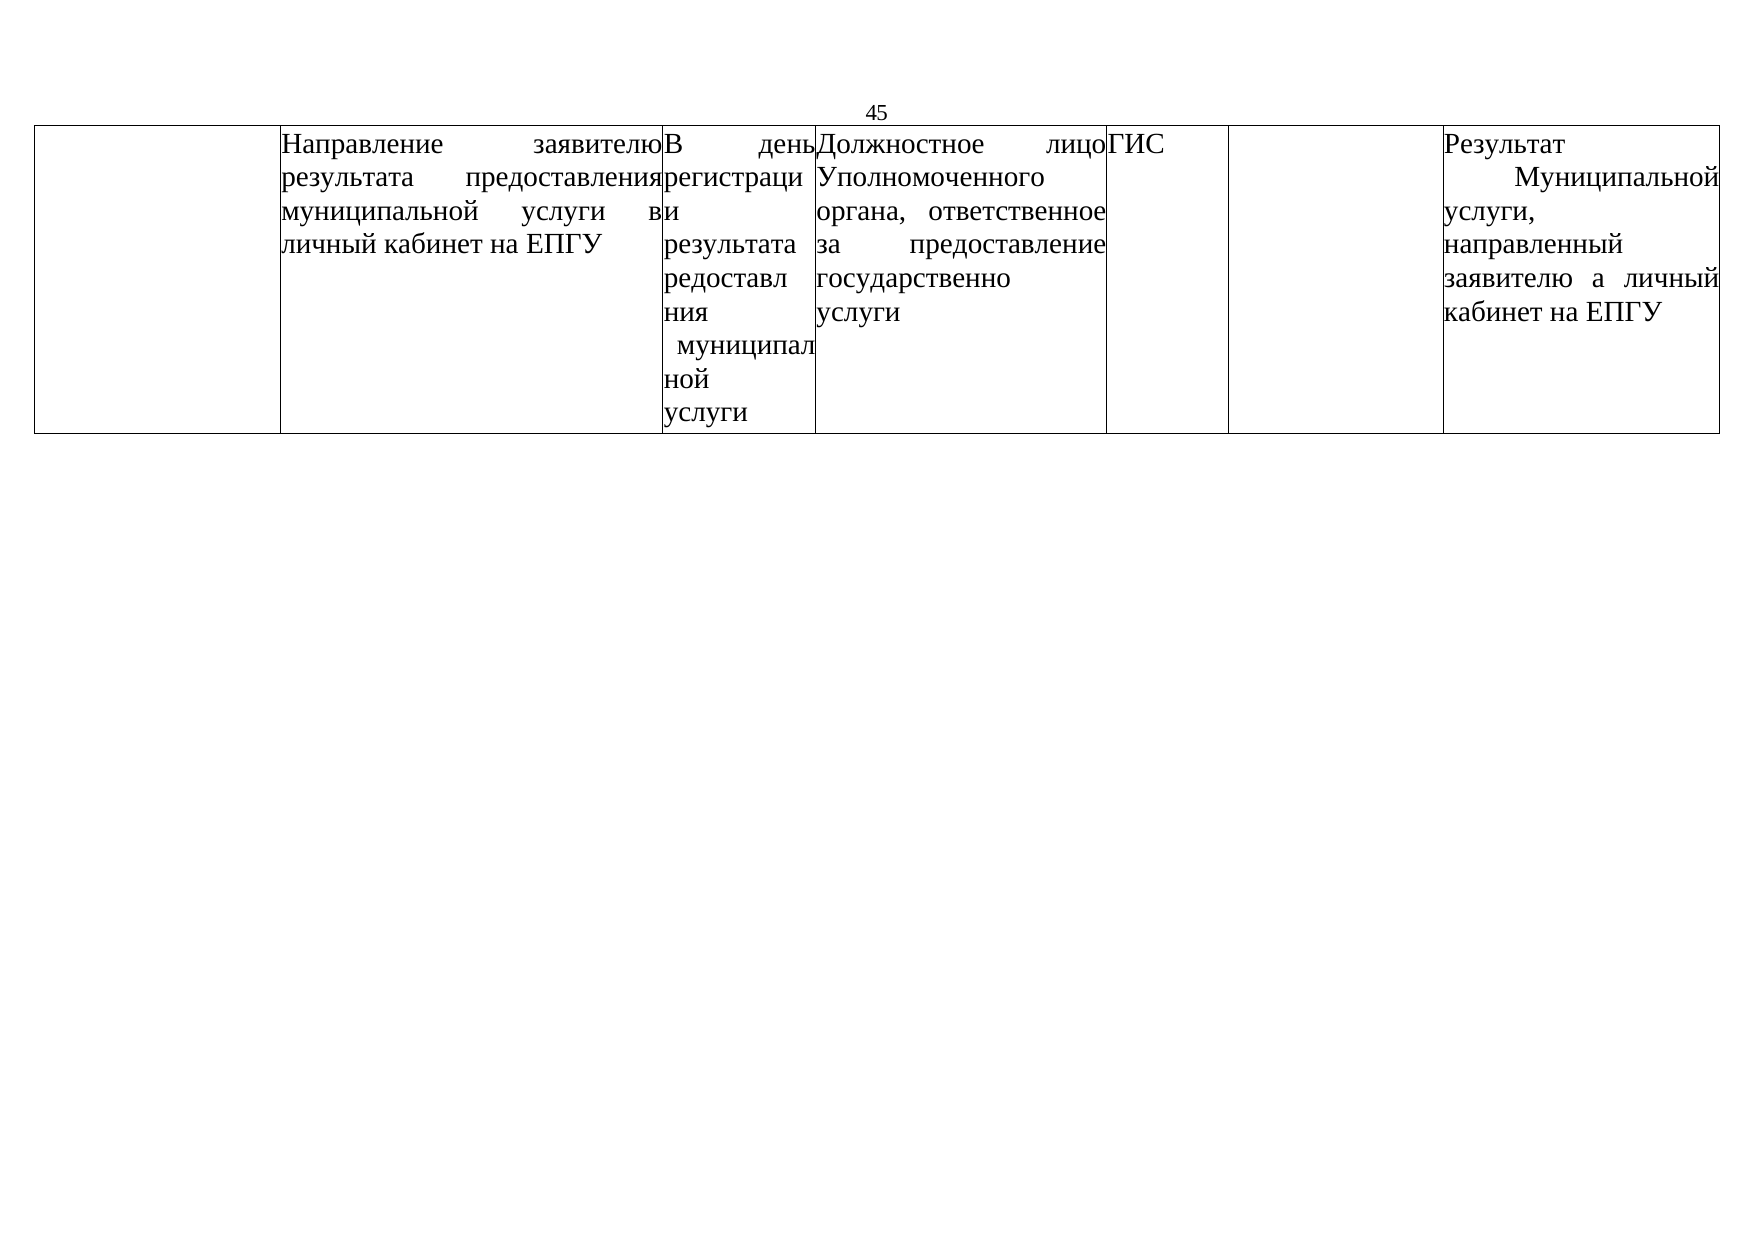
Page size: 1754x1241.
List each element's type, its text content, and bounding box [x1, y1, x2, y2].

table_cell Должностное лицо Уполномоченного органа, ответственное за предоставление государственно услуги [816, 126, 1106, 433]
table_cell Результат Муниципальной услуги, направленный заявителю а личный кабинет на ЕПГУ [1444, 126, 1719, 433]
table_cell В день регистраци и результата редоставл ния муниципал ной услуги [663, 126, 815, 433]
table_cell Направление заявителю результата предоставления муниципальной услуги в личный кабинет на ЕПГУ [281, 126, 662, 433]
table_cell [1229, 126, 1443, 433]
table_cell ГИС [1107, 126, 1228, 433]
